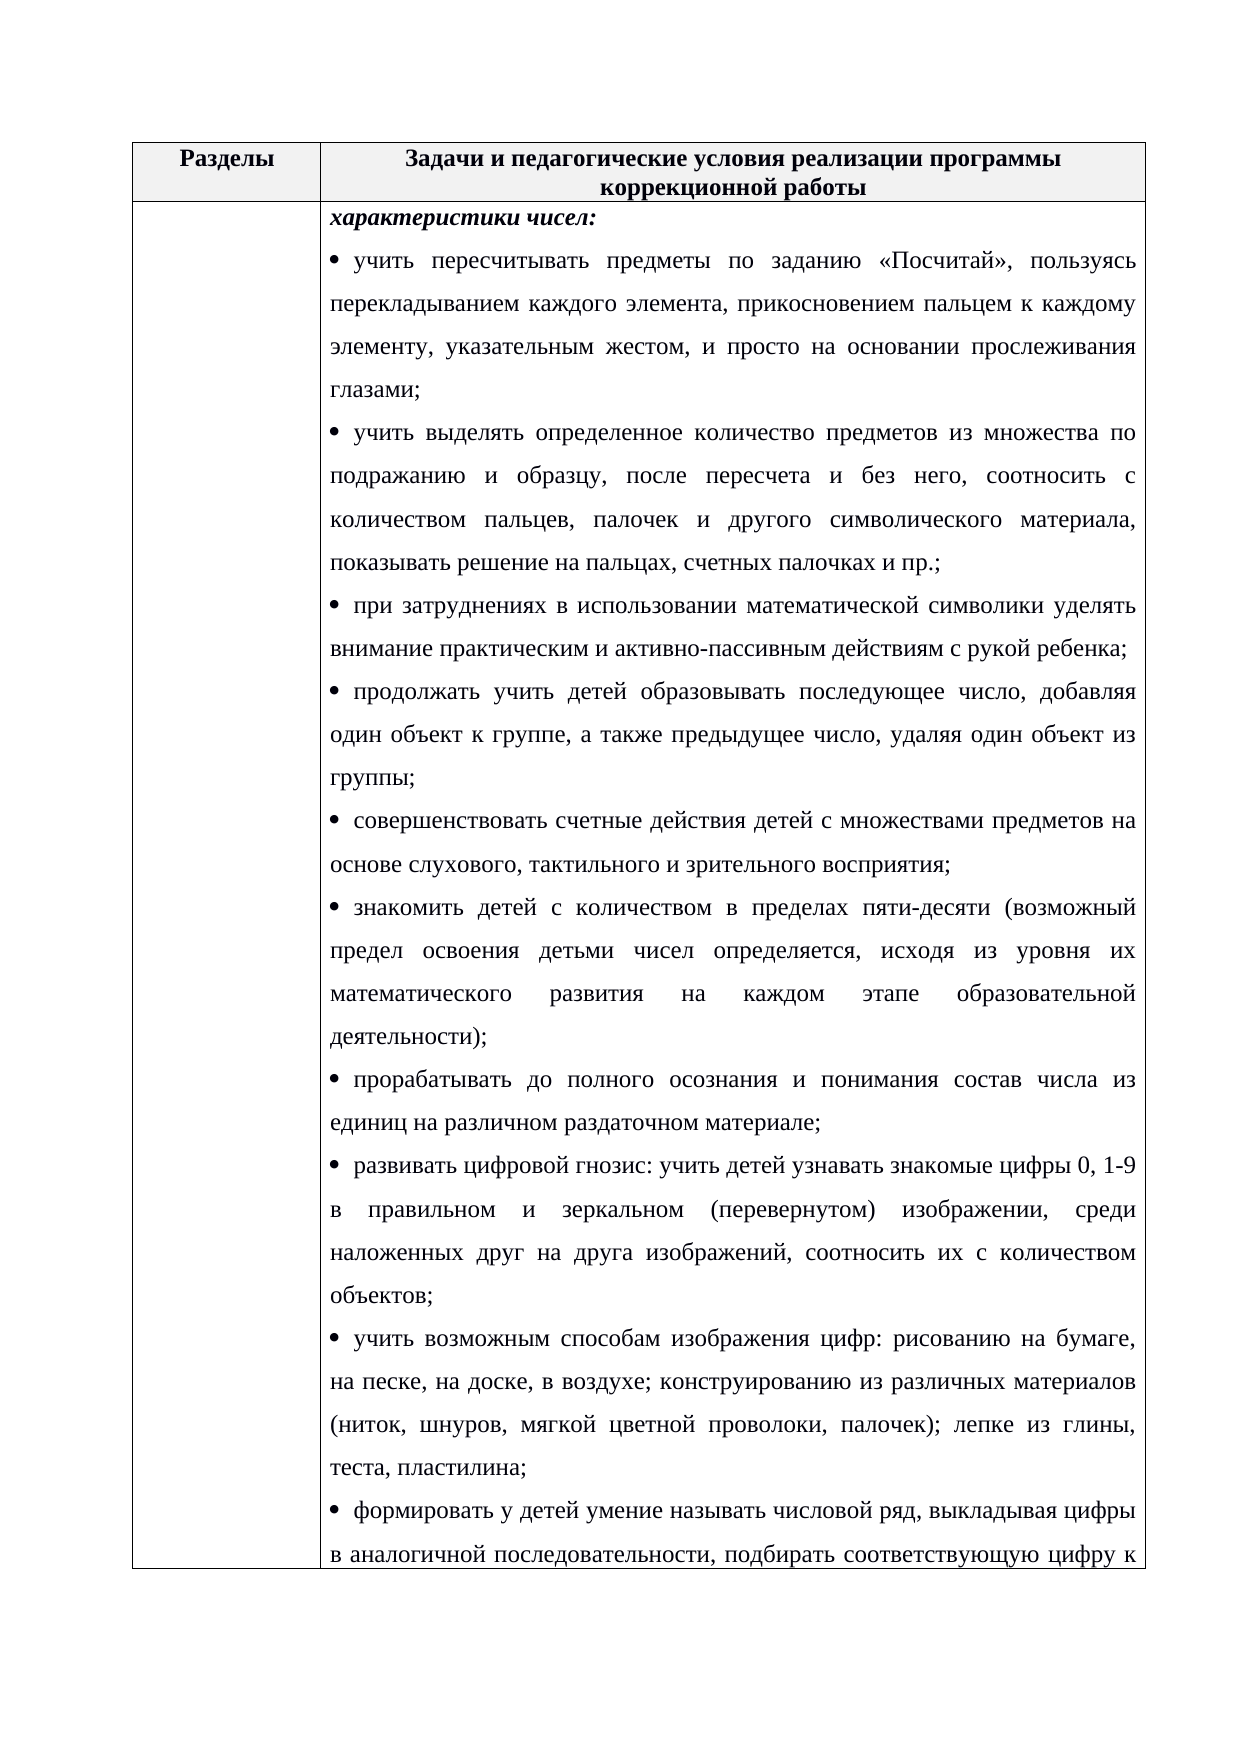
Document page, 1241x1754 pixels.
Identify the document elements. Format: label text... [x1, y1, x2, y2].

table_header Разделы [133, 143, 320, 201]
table_header Задачи и педагогические условия реализации программы коррекционной работы [321, 143, 1145, 201]
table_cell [133, 202, 320, 1567]
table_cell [321, 202, 1145, 1567]
